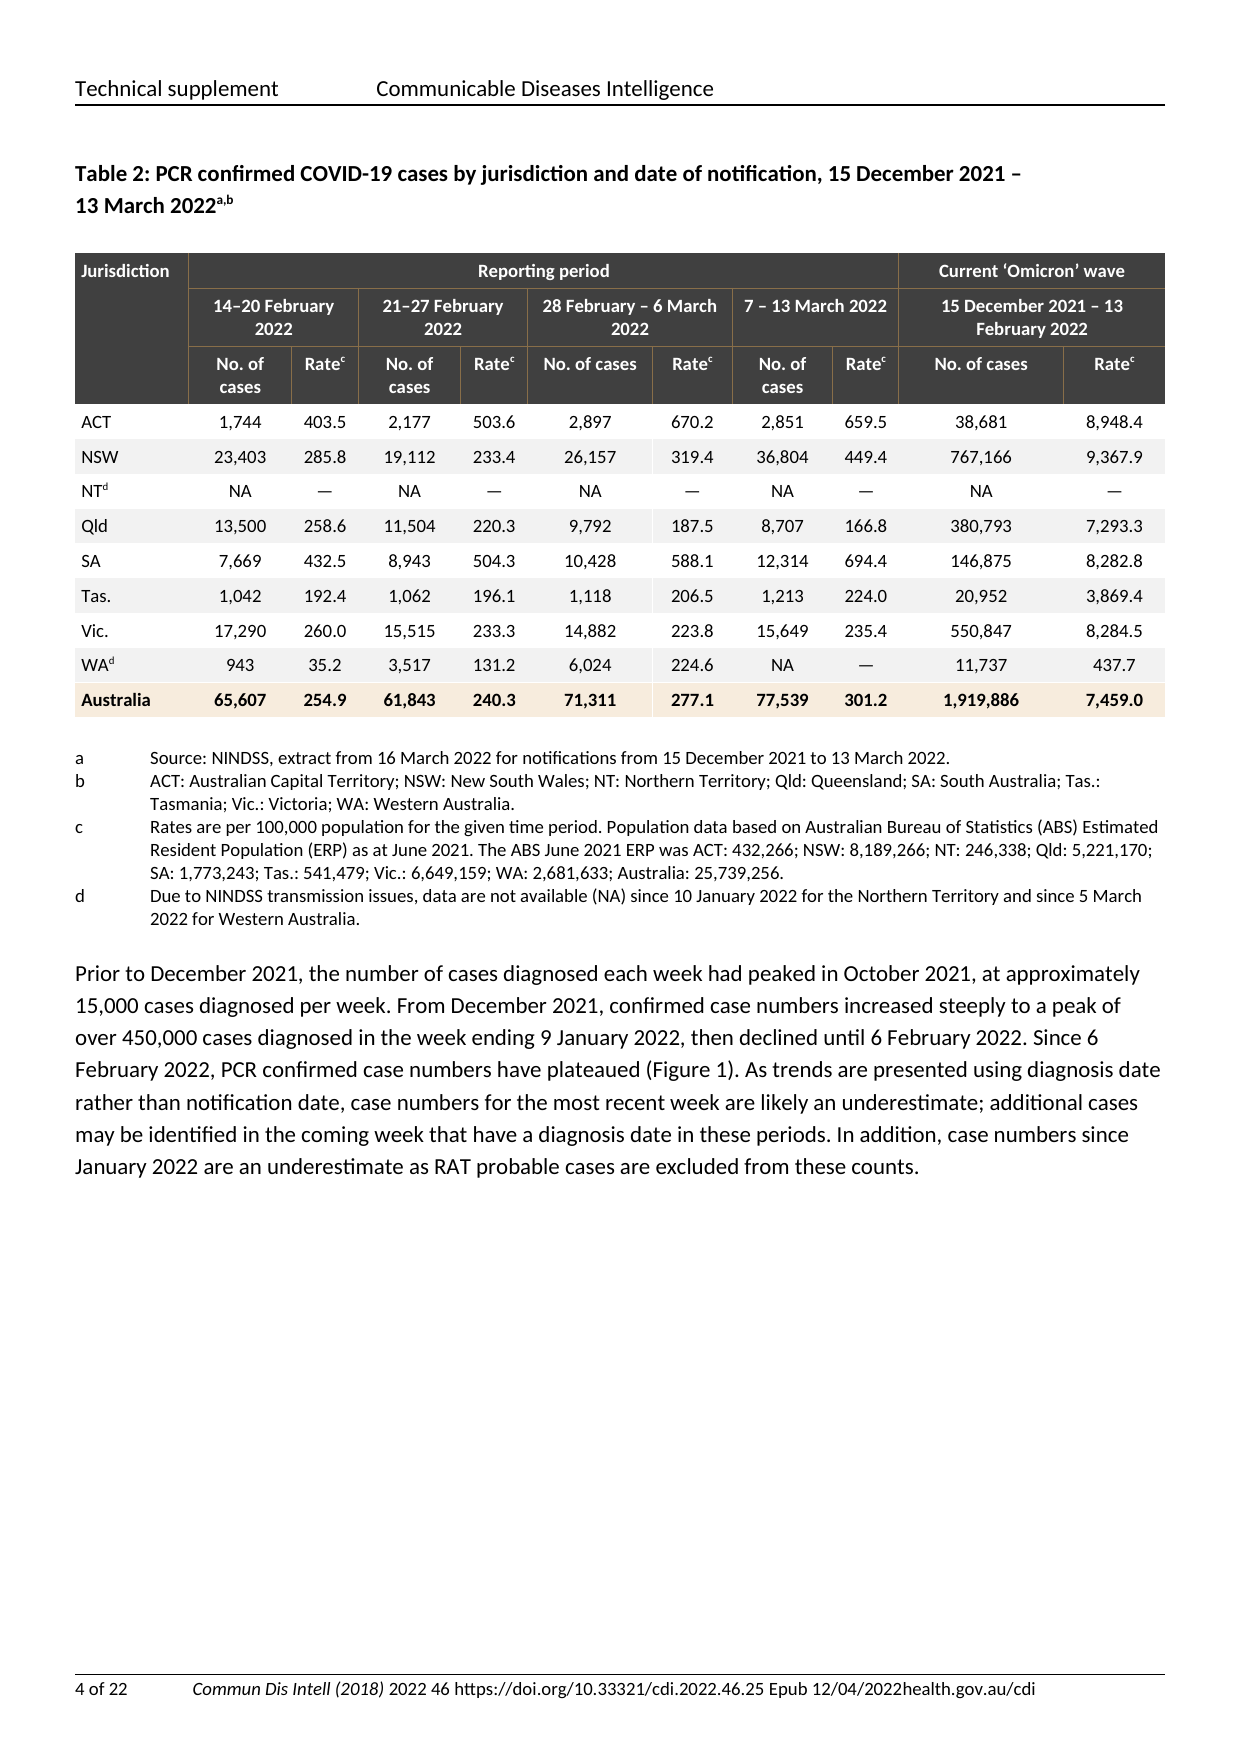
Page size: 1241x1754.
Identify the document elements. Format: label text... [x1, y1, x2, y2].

table_cell 38,681 [899, 404, 1063, 439]
table_cell 206.5 [653, 578, 732, 613]
table_header Reporting period [189, 253, 898, 288]
table_cell 437.7 [1063, 648, 1165, 682]
table_cell ACT [75, 404, 189, 439]
table_cell 1,744 [189, 404, 291, 439]
table_cell 223.8 [653, 613, 732, 648]
table_cell SA [75, 543, 189, 578]
table_cell 2,851 [732, 404, 833, 439]
table_cell Vic. [75, 613, 189, 648]
table_cell No. of cases [899, 347, 1063, 404]
table_cell 2,897 [528, 404, 652, 439]
table_cell — [291, 474, 358, 508]
table_cell 380,793 [899, 509, 1063, 543]
table_cell 7,459.0 [1063, 683, 1165, 717]
table_cell 192.4 [291, 578, 358, 613]
table_cell WAd [75, 648, 189, 682]
table_cell 11,737 [899, 648, 1063, 682]
table_cell 767,166 [899, 439, 1063, 474]
table_cell 659.5 [833, 404, 899, 439]
table_cell 240.3 [461, 683, 528, 717]
table_cell 28 February – 6 March 2022 [528, 289, 732, 346]
table_cell 258.6 [291, 509, 358, 543]
table_cell Ratec [833, 347, 898, 404]
table_cell 35.2 [291, 648, 358, 682]
table_cell Ratec [653, 347, 732, 404]
table_cell 260.0 [291, 613, 358, 648]
table_cell 13,500 [189, 509, 291, 543]
table_cell 503.6 [461, 404, 528, 439]
table_cell 12,314 [732, 543, 833, 578]
table_cell NA [189, 474, 291, 508]
table_cell 146,875 [899, 543, 1063, 578]
text d Due to NINDSS transmission issues, data are not available (NA) since 10 January 2022 for the Northern Territory and since 5 March 2022 for Western Australia. [75, 884, 1165, 930]
table_cell 7,669 [189, 543, 291, 578]
table_cell 8,943 [358, 543, 461, 578]
table_cell 449.4 [833, 439, 899, 474]
table_cell 77,539 [732, 683, 833, 717]
table_cell Ratec [461, 347, 527, 404]
table_cell NTd [75, 474, 189, 508]
table_cell 220.3 [461, 509, 528, 543]
table_cell 285.8 [291, 439, 358, 474]
table_cell 588.1 [653, 543, 732, 578]
table_cell 20,952 [899, 578, 1063, 613]
table_cell 11,504 [358, 509, 461, 543]
table_cell 403.5 [291, 404, 358, 439]
table_cell 71,311 [528, 683, 652, 717]
table_cell 224.6 [653, 648, 732, 682]
table_cell 26,157 [528, 439, 652, 474]
table_cell Tas. [75, 578, 189, 613]
table_header Current ‘Omicron’ wave [899, 253, 1165, 288]
table_cell 943 [189, 648, 291, 682]
table_cell Ratec [292, 347, 358, 404]
table_cell 21–27 February 2022 [359, 289, 527, 346]
table_cell 301.2 [833, 683, 899, 717]
table_cell 15 December 2021 – 13 February 2022 [899, 289, 1165, 346]
table_cell 3,517 [358, 648, 461, 682]
table_cell 319.4 [653, 439, 732, 474]
table_cell 277.1 [653, 683, 732, 717]
table_cell 131.2 [461, 648, 528, 682]
table_cell 166.8 [833, 509, 899, 543]
table_cell 7 – 13 March 2022 [733, 289, 898, 346]
table_cell 1,042 [189, 578, 291, 613]
table_cell 9,367.9 [1063, 439, 1165, 474]
table_cell NA [528, 474, 652, 508]
table_cell 15,515 [358, 613, 461, 648]
table_cell — [1063, 474, 1165, 508]
table_cell 10,428 [528, 543, 652, 578]
table_cell 1,213 [732, 578, 833, 613]
table_cell 8,284.5 [1063, 613, 1165, 648]
text c Rates are per 100,000 population for the given time period. Population data based on Australian Bureau of Statistics (ABS) Estimated Resident Population (ERP) as at June 2021. The ABS June 2021 ERP was ACT: 432,266; NSW: 8,189,266; NT: 246,338; Qld: 5,221,170; SA: 1,773,243; Tas.: 541,479; Vic.: 6,649,159; WA: 2,681,633; Australia: 25,739,256. [75, 815, 1165, 884]
table_cell Australia [75, 683, 189, 717]
table_cell 36,804 [732, 439, 833, 474]
table_cell 504.3 [461, 543, 528, 578]
table_cell — [833, 648, 899, 682]
text a Source: NINDSS, extract from 16 March 2022 for notifications from 15 December 2021 to 13 March 2022. [75, 746, 1165, 769]
table_cell 19,112 [358, 439, 461, 474]
table_cell NA [732, 648, 833, 682]
table_cell 17,290 [189, 613, 291, 648]
table_cell 196.1 [461, 578, 528, 613]
table_cell No. of cases [189, 347, 291, 404]
table_cell 7,293.3 [1063, 509, 1165, 543]
table_cell 23,403 [189, 439, 291, 474]
table_cell No. of cases [528, 347, 652, 404]
table_cell 233.3 [461, 613, 528, 648]
table_cell 694.4 [833, 543, 899, 578]
table_cell 670.2 [653, 404, 732, 439]
text Table 2: PCR confirmed COVID-19 cases by jurisdiction and date of notification, 15 December 2021 – 13 March 2022a,b [75, 159, 1165, 219]
table_cell 1,062 [358, 578, 461, 613]
table_cell 2,177 [358, 404, 461, 439]
table_cell Ratec [1064, 347, 1165, 404]
table_cell 235.4 [833, 613, 899, 648]
table_cell 3,869.4 [1063, 578, 1165, 613]
table_cell 224.0 [833, 578, 899, 613]
table_cell 9,792 [528, 509, 652, 543]
table_cell 14–20 February 2022 [189, 289, 358, 346]
table_cell 1,118 [528, 578, 652, 613]
table_cell Qld [75, 509, 189, 543]
table_cell 432.5 [291, 543, 358, 578]
table_cell 65,607 [189, 683, 291, 717]
table_cell 15,649 [732, 613, 833, 648]
table_cell — [461, 474, 528, 508]
table_cell No. of cases [733, 347, 832, 404]
table_header Jurisdiction [75, 253, 188, 404]
table_cell 8,282.8 [1063, 543, 1165, 578]
table_cell No. of cases [359, 347, 460, 404]
table_cell 6,024 [528, 648, 652, 682]
table_cell NA [358, 474, 461, 508]
table_cell 233.4 [461, 439, 528, 474]
table_cell — [833, 474, 899, 508]
table_cell 550,847 [899, 613, 1063, 648]
table_cell NSW [75, 439, 189, 474]
table_cell 8,707 [732, 509, 833, 543]
table_cell 254.9 [291, 683, 358, 717]
table_cell 1,919,886 [899, 683, 1063, 717]
table_cell NA [732, 474, 833, 508]
table_cell 61,843 [358, 683, 461, 717]
table_cell 187.5 [653, 509, 732, 543]
table_cell NA [899, 474, 1063, 508]
table_cell — [653, 474, 732, 508]
text Prior to December 2021, the number of cases diagnosed each week had peaked in October 2021, at approximately 15,000 cases diagnosed per week. From December 2021, confirmed case numbers increased steeply to a peak of over 450,000 cases diagnosed in the week ending 9 January 2022, then declined until 6 February 2022. Since 6 February 2022, PCR confirmed case numbers have plateaued (Figure 1). As trends are presented using diagnosis date rather than notification date, case numbers for the most recent week are likely an underestimate; additional cases may be identified in the coming week that have a diagnosis date in these periods. In addition, case numbers since January 2022 are an underestimate as RAT probable cases are excluded from these counts. [75, 959, 1165, 1180]
table_cell 8,948.4 [1063, 404, 1165, 439]
text b ACT: Australian Capital Territory; NSW: New South Wales; NT: Northern Territory; Qld: Queensland; SA: South Australia; Tas.: Tasmania; Vic.: Victoria; WA: Western Australia. [75, 769, 1165, 815]
table_cell 14,882 [528, 613, 652, 648]
